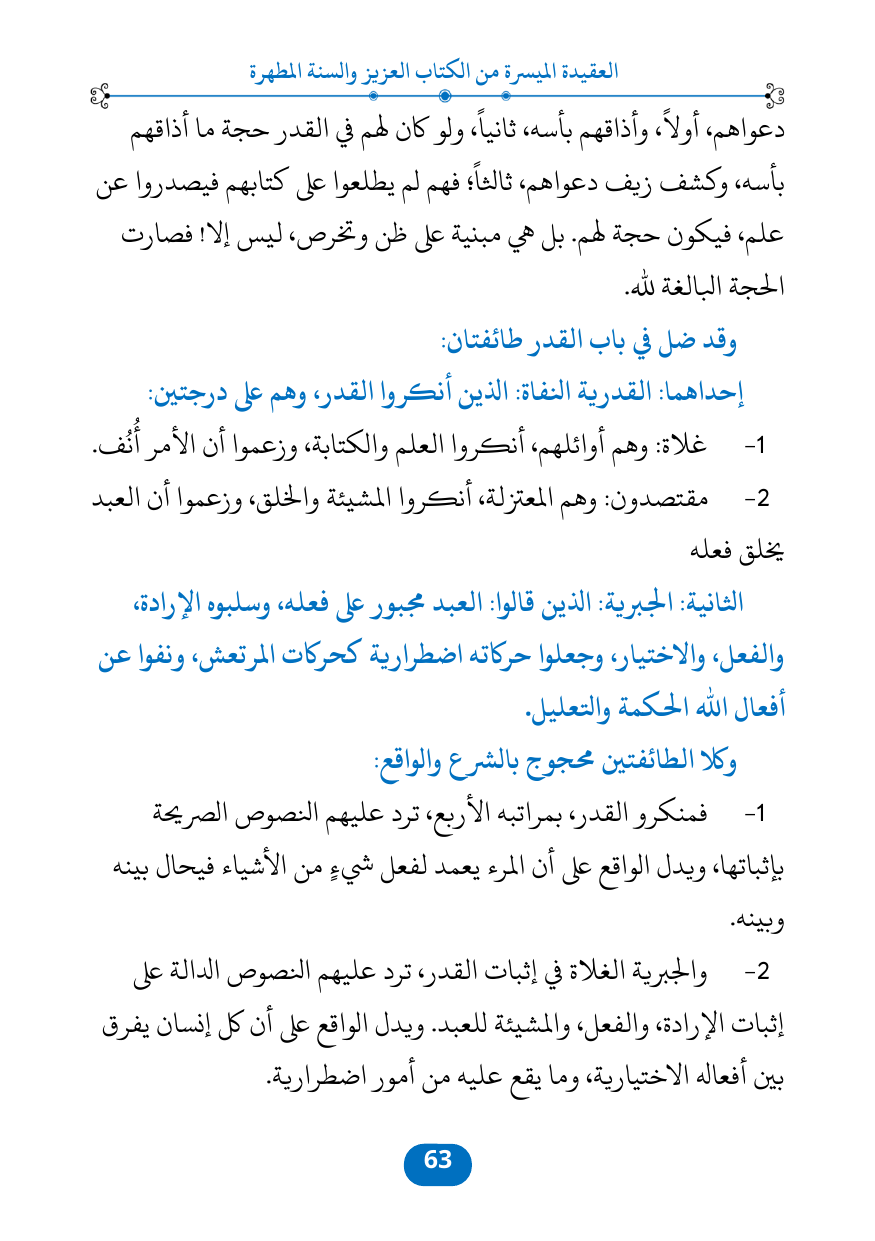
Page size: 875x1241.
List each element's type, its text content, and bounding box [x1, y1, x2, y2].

list فمنكرو القدر، بمراتبه الأربع، ترد عليهم النصوص الصريحة بإثباتها، ويدل الواقع على أن المرء يعمد لفعل شيءٍ من الأشياء فيحال بينه وبينه. [89, 786, 785, 944]
list غلاة: وهم أوائلهم، أنكروا العلم والكتابة، وزعموا أن الأمر أُنُف. [89, 418, 785, 471]
list والجبرية الغلاة في إثبات القدر، ترد عليهم النصوص الدالة على إثبات الإرادة، والفعل، والمشيئة للعبد. ويدل الواقع على أن كل إنسان يفرق بين أفعاله الاختيارية، وما يقع عليه من أمور اضطرارية. [89, 944, 785, 1102]
text إحداهما: القدرية النفاة: الذين أنكروا القدر، وهم على درجتين: [89, 366, 785, 418]
list مقتصدون: وهم المعتزلة، أنكروا المشيئة والخلق، وزعموا أن العبد يخلق فعله [89, 471, 785, 576]
picture [88, 79, 786, 112]
text وكلا الطائفتين محجوج بالشرع والواقع: [89, 734, 785, 786]
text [89, 103, 785, 313]
text الثانية: الجبرية: الذين قالوا: العبد مجبور على فعله، وسلبوه الإرادة، والفعل، والاختيار، وجعلوا حركاته اضطرارية كحركات المرتعش، ونفوا عن أفعال الله الحكمة والتعليل. [89, 576, 785, 734]
text وقد ضل في باب القدر طائفتان: [89, 313, 785, 366]
